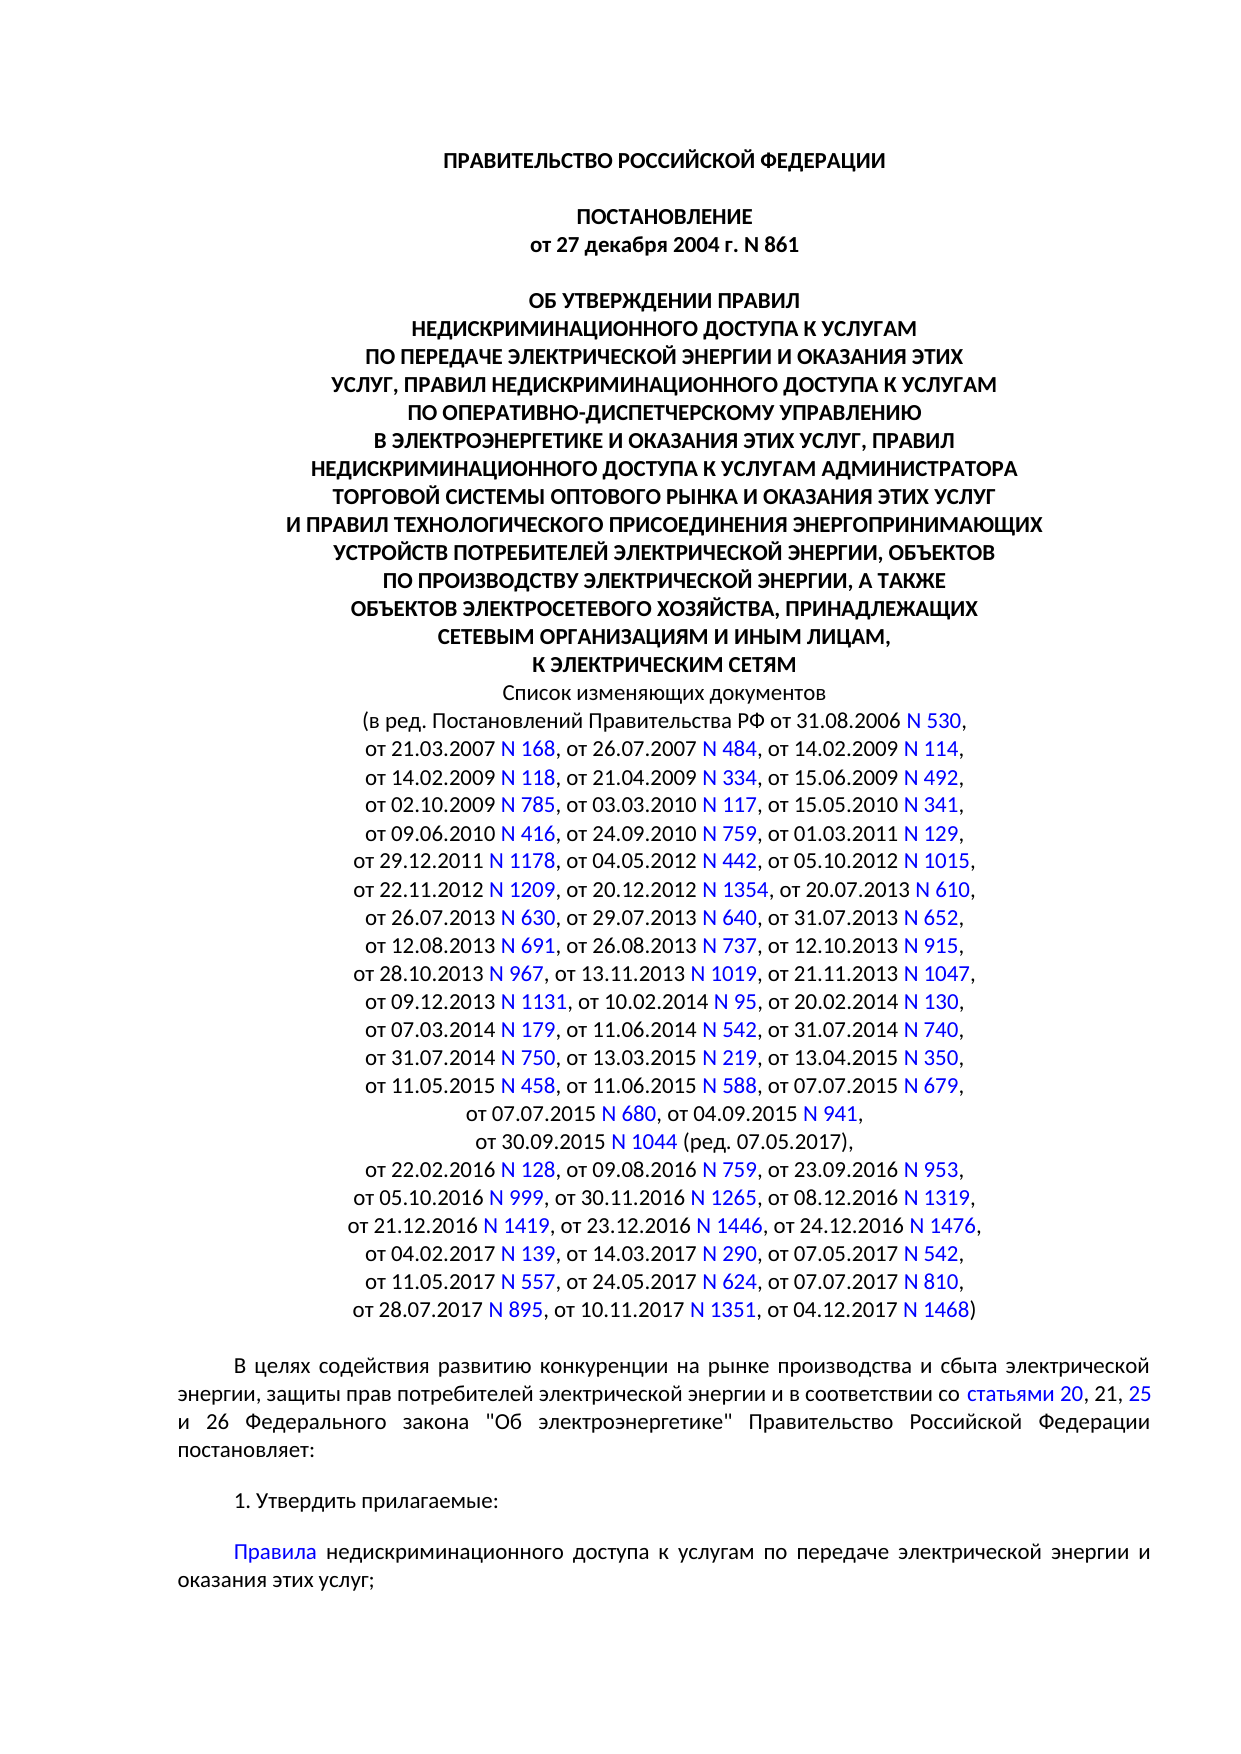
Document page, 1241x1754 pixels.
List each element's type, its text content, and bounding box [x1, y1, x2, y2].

text от 09.12.2013 N 1131, от 10.02.2014 N 95, от 20.02.2014 N 130, [177, 987, 1152, 1015]
text от 30.09.2015 N 1044 (ред. 07.05.2017), [177, 1127, 1152, 1155]
text (в ред. Постановлений Правительства РФ от 31.08.2006 N 530, [177, 707, 1152, 734]
title СЕТЕВЫМ ОРГАНИЗАЦИЯМ И ИНЫМ ЛИЦАМ, [177, 622, 1152, 651]
text от 14.02.2009 N 118, от 21.04.2009 N 334, от 15.06.2009 N 492, [177, 763, 1152, 791]
text от 07.03.2014 N 179, от 11.06.2014 N 542, от 31.07.2014 N 740, [177, 1015, 1152, 1043]
title ОБЪЕКТОВ ЭЛЕКТРОСЕТЕВОГО ХОЗЯЙСТВА, ПРИНАДЛЕЖАЩИХ [177, 594, 1152, 622]
title И ПРАВИЛ ТЕХНОЛОГИЧЕСКОГО ПРИСОЕДИНЕНИЯ ЭНЕРГОПРИНИМАЮЩИХ [177, 510, 1152, 538]
text от 05.10.2016 N 999, от 30.11.2016 N 1265, от 08.12.2016 N 1319, [177, 1183, 1152, 1211]
text от 21.03.2007 N 168, от 26.07.2007 N 484, от 14.02.2009 N 114, [177, 734, 1152, 763]
text от 22.11.2012 N 1209, от 20.12.2012 N 1354, от 20.07.2013 N 610, [177, 875, 1152, 903]
text Правила недискриминационного доступа к услугам по передаче электрической энергии и оказания этих услуг; [177, 1537, 1152, 1593]
text от 26.07.2013 N 630, от 29.07.2013 N 640, от 31.07.2013 N 652, [177, 903, 1152, 931]
text В целях содействия развитию конкуренции на рынке производства и сбыта электрической энергии, защиты прав потребителей электрической энергии и в соответствии со статьями 20, 21, 25 и 26 Федерального закона "Об электроэнергетике" Правительство Российской Федерации постановляет: [177, 1351, 1152, 1463]
text от 29.12.2011 N 1178, от 04.05.2012 N 442, от 05.10.2012 N 1015, [177, 847, 1152, 875]
text от 12.08.2013 N 691, от 26.08.2013 N 737, от 12.10.2013 N 915, [177, 931, 1152, 959]
text от 02.10.2009 N 785, от 03.03.2010 N 117, от 15.05.2010 N 341, [177, 791, 1152, 819]
text от 28.07.2017 N 895, от 10.11.2017 N 1351, от 04.12.2017 N 1468) [177, 1295, 1152, 1323]
text 1. Утвердить прилагаемые: [177, 1486, 1152, 1514]
text от 04.02.2017 N 139, от 14.03.2017 N 290, от 07.05.2017 N 542, [177, 1239, 1152, 1267]
text от 22.02.2016 N 128, от 09.08.2016 N 759, от 23.09.2016 N 953, [177, 1155, 1152, 1183]
title ПО ОПЕРАТИВНО-ДИСПЕТЧЕРСКОМУ УПРАВЛЕНИЮ [177, 398, 1152, 426]
title ПОСТАНОВЛЕНИЕ [177, 202, 1152, 230]
text от 28.10.2013 N 967, от 13.11.2013 N 1019, от 21.11.2013 N 1047, [177, 959, 1152, 987]
text от 11.05.2015 N 458, от 11.06.2015 N 588, от 07.07.2015 N 679, [177, 1071, 1152, 1099]
title УСТРОЙСТВ ПОТРЕБИТЕЛЕЙ ЭЛЕКТРИЧЕСКОЙ ЭНЕРГИИ, ОБЪЕКТОВ [177, 538, 1152, 566]
text Список изменяющих документов [177, 678, 1152, 707]
title ПРАВИТЕЛЬСТВО РОССИЙСКОЙ ФЕДЕРАЦИИ [177, 146, 1152, 174]
title К ЭЛЕКТРИЧЕСКИМ СЕТЯМ [177, 651, 1152, 678]
title УСЛУГ, ПРАВИЛ НЕДИСКРИМИНАЦИОННОГО ДОСТУПА К УСЛУГАМ [177, 370, 1152, 398]
text от 21.12.2016 N 1419, от 23.12.2016 N 1446, от 24.12.2016 N 1476, [177, 1211, 1152, 1239]
title ПО ПРОИЗВОДСТВУ ЭЛЕКТРИЧЕСКОЙ ЭНЕРГИИ, А ТАКЖЕ [177, 566, 1152, 594]
title ПО ПЕРЕДАЧЕ ЭЛЕКТРИЧЕСКОЙ ЭНЕРГИИ И ОКАЗАНИЯ ЭТИХ [177, 342, 1152, 370]
title от 27 декабря 2004 г. N 861 [177, 230, 1152, 258]
text от 31.07.2014 N 750, от 13.03.2015 N 219, от 13.04.2015 N 350, [177, 1043, 1152, 1071]
title ТОРГОВОЙ СИСТЕМЫ ОПТОВОГО РЫНКА И ОКАЗАНИЯ ЭТИХ УСЛУГ [177, 482, 1152, 510]
title НЕДИСКРИМИНАЦИОННОГО ДОСТУПА К УСЛУГАМ [177, 314, 1152, 342]
title НЕДИСКРИМИНАЦИОННОГО ДОСТУПА К УСЛУГАМ АДМИНИСТРАТОРА [177, 454, 1152, 482]
text от 09.06.2010 N 416, от 24.09.2010 N 759, от 01.03.2011 N 129, [177, 819, 1152, 847]
title В ЭЛЕКТРОЭНЕРГЕТИКЕ И ОКАЗАНИЯ ЭТИХ УСЛУГ, ПРАВИЛ [177, 426, 1152, 454]
text от 07.07.2015 N 680, от 04.09.2015 N 941, [177, 1099, 1152, 1127]
text от 11.05.2017 N 557, от 24.05.2017 N 624, от 07.07.2017 N 810, [177, 1267, 1152, 1295]
title ОБ УТВЕРЖДЕНИИ ПРАВИЛ [177, 286, 1152, 314]
